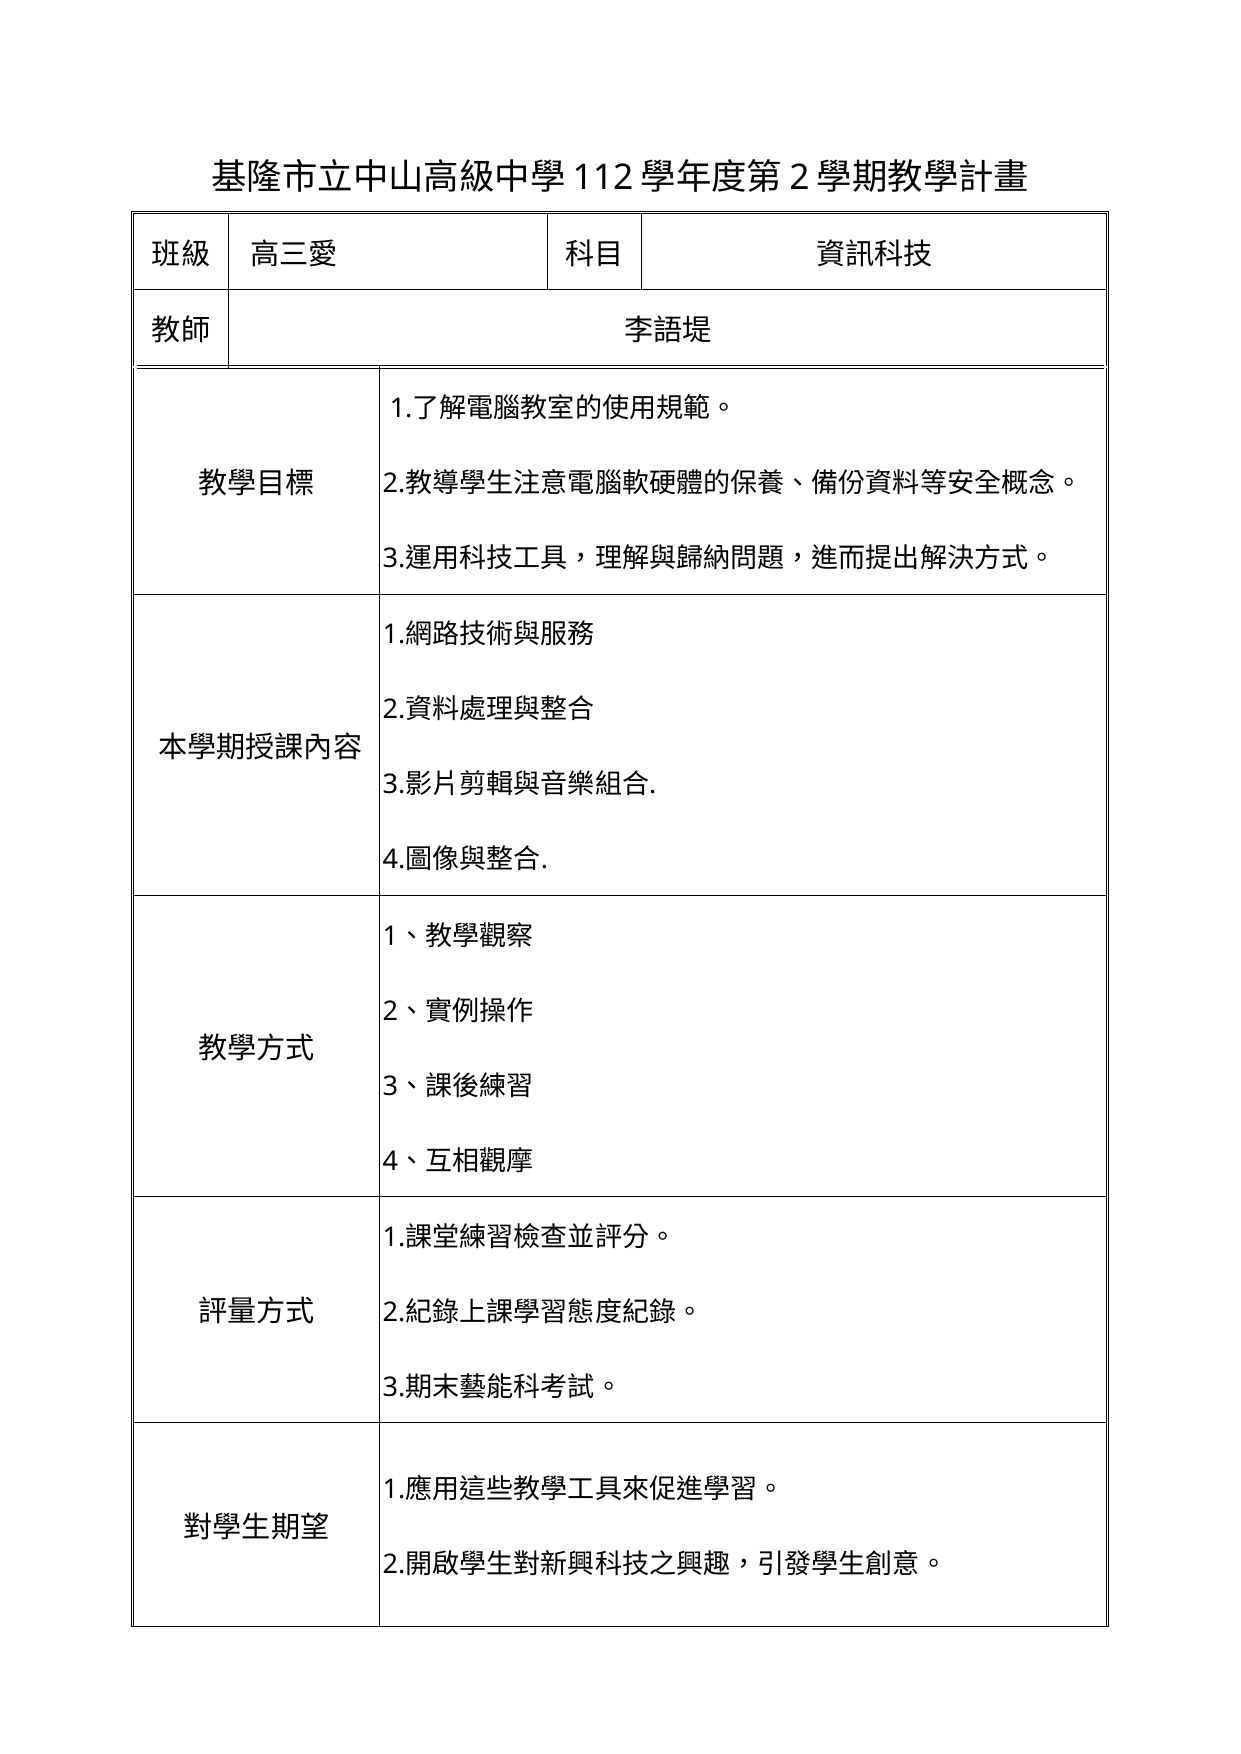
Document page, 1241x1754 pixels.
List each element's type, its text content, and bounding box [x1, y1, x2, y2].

table_header 高三愛 [229, 214, 547, 289]
table_header 資訊科技 [642, 214, 1106, 289]
table_header 班級 [134, 214, 228, 289]
table_cell 評量方式 [134, 1197, 379, 1422]
table_header 科目 [548, 214, 641, 289]
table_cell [380, 1423, 1106, 1626]
table_cell 本學期授課內容 [134, 595, 379, 894]
table_cell 1、教學觀察 2、實例操作 3、課後練習 4、互相觀摩 [380, 896, 1106, 1196]
table_cell 教師 [134, 290, 228, 365]
table_cell 1.了解電腦教室的使用規範。 2.教導學生注意電腦軟硬體的保養、備份資料等安全概念。 3.運用科技工具，理解與歸納問題，進而提出解決方式。 [380, 365, 1107, 593]
table_cell 1.課堂練習檢查並評分。 2.紀錄上課學習態度紀錄。 3.期末藝能科考試。 [380, 1197, 1106, 1422]
text 基隆市立中山高級中學112學年度第2學期教學計畫 [187, 136, 1053, 211]
table_cell 對學生期望 [134, 1423, 379, 1626]
table_cell 教學目標 [133, 365, 379, 593]
table_cell 1.網路技術與服務 2.資料處理與整合 3.影片剪輯與音樂組合. 4.圖像與整合. [380, 595, 1106, 894]
table_cell 李語堤 [229, 290, 1106, 365]
table_cell 教學方式 [134, 896, 379, 1196]
